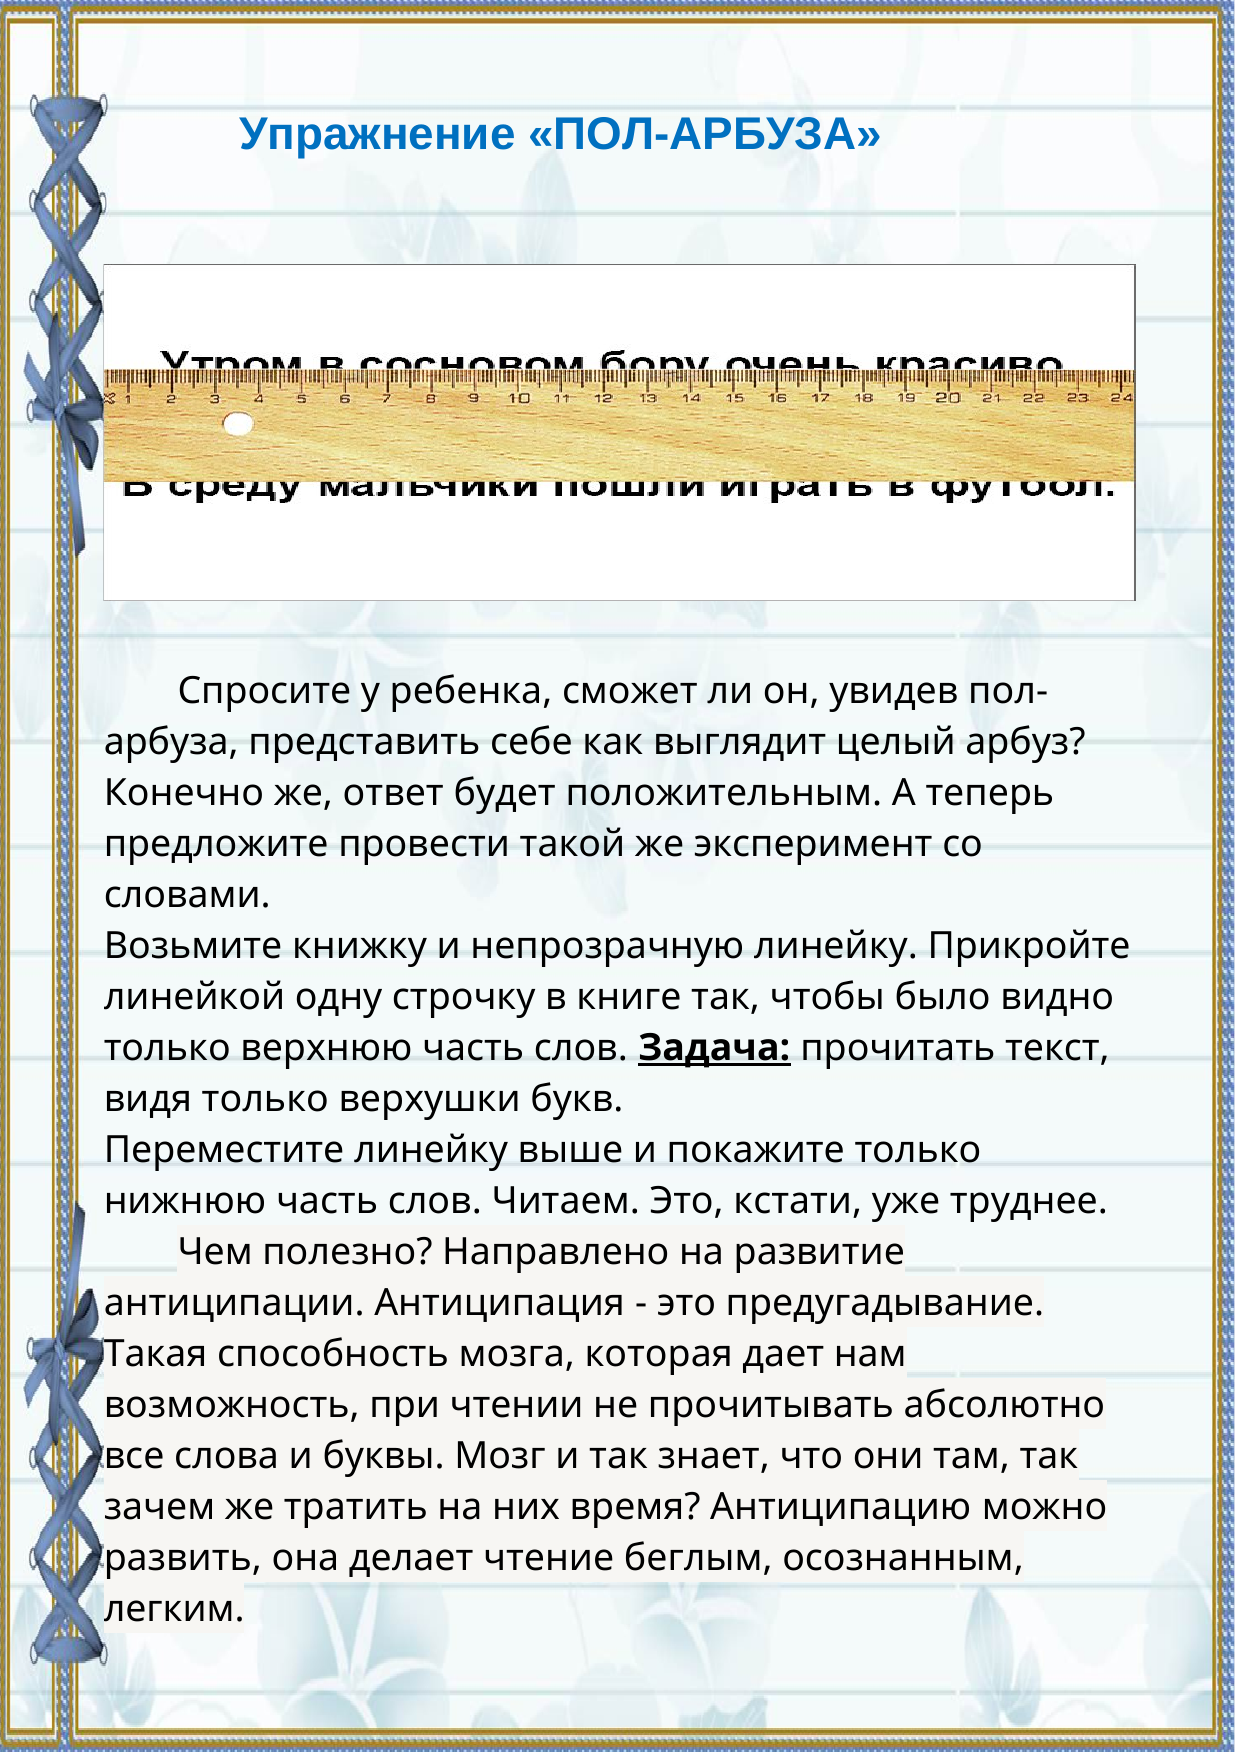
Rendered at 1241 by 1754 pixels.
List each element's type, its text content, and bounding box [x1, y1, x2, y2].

text Возьмите книжку и непрозрачную линейку. Прикройте линейкой одну строчку в книге так, чтобы было видно только верхнюю часть слов. Задача: прочитать текст, видя только верхушки букв. [103, 918, 1152, 1122]
text Упражнение «ПОЛ-АРБУЗА» [103, 107, 1152, 159]
text Переместите линейку выше и покажите только нижнюю часть слов. Читаем. Это, кстати, уже труднее. [103, 1122, 1152, 1224]
text Чем полезно? Направлено на развитие антиципации. Антиципация - это предугадывание. Такая способность мозга, которая дает нам возможность, при чтении не прочитывать абсолютно все слова и буквы. Мозг и так знает, что они там, так зачем же тратить на них время? Антиципацию можно развить, она делает чтение беглым, осознанным, легким. [103, 1224, 1152, 1633]
picture [0, 0, 1235, 1752]
text Спросите у ребенка, сможет ли он, увидев пол-арбуза, представить себе как выглядит целый арбуз? Конечно же, ответ будет положительным. А теперь предложите провести такой же эксперимент со словами. [103, 663, 1152, 918]
